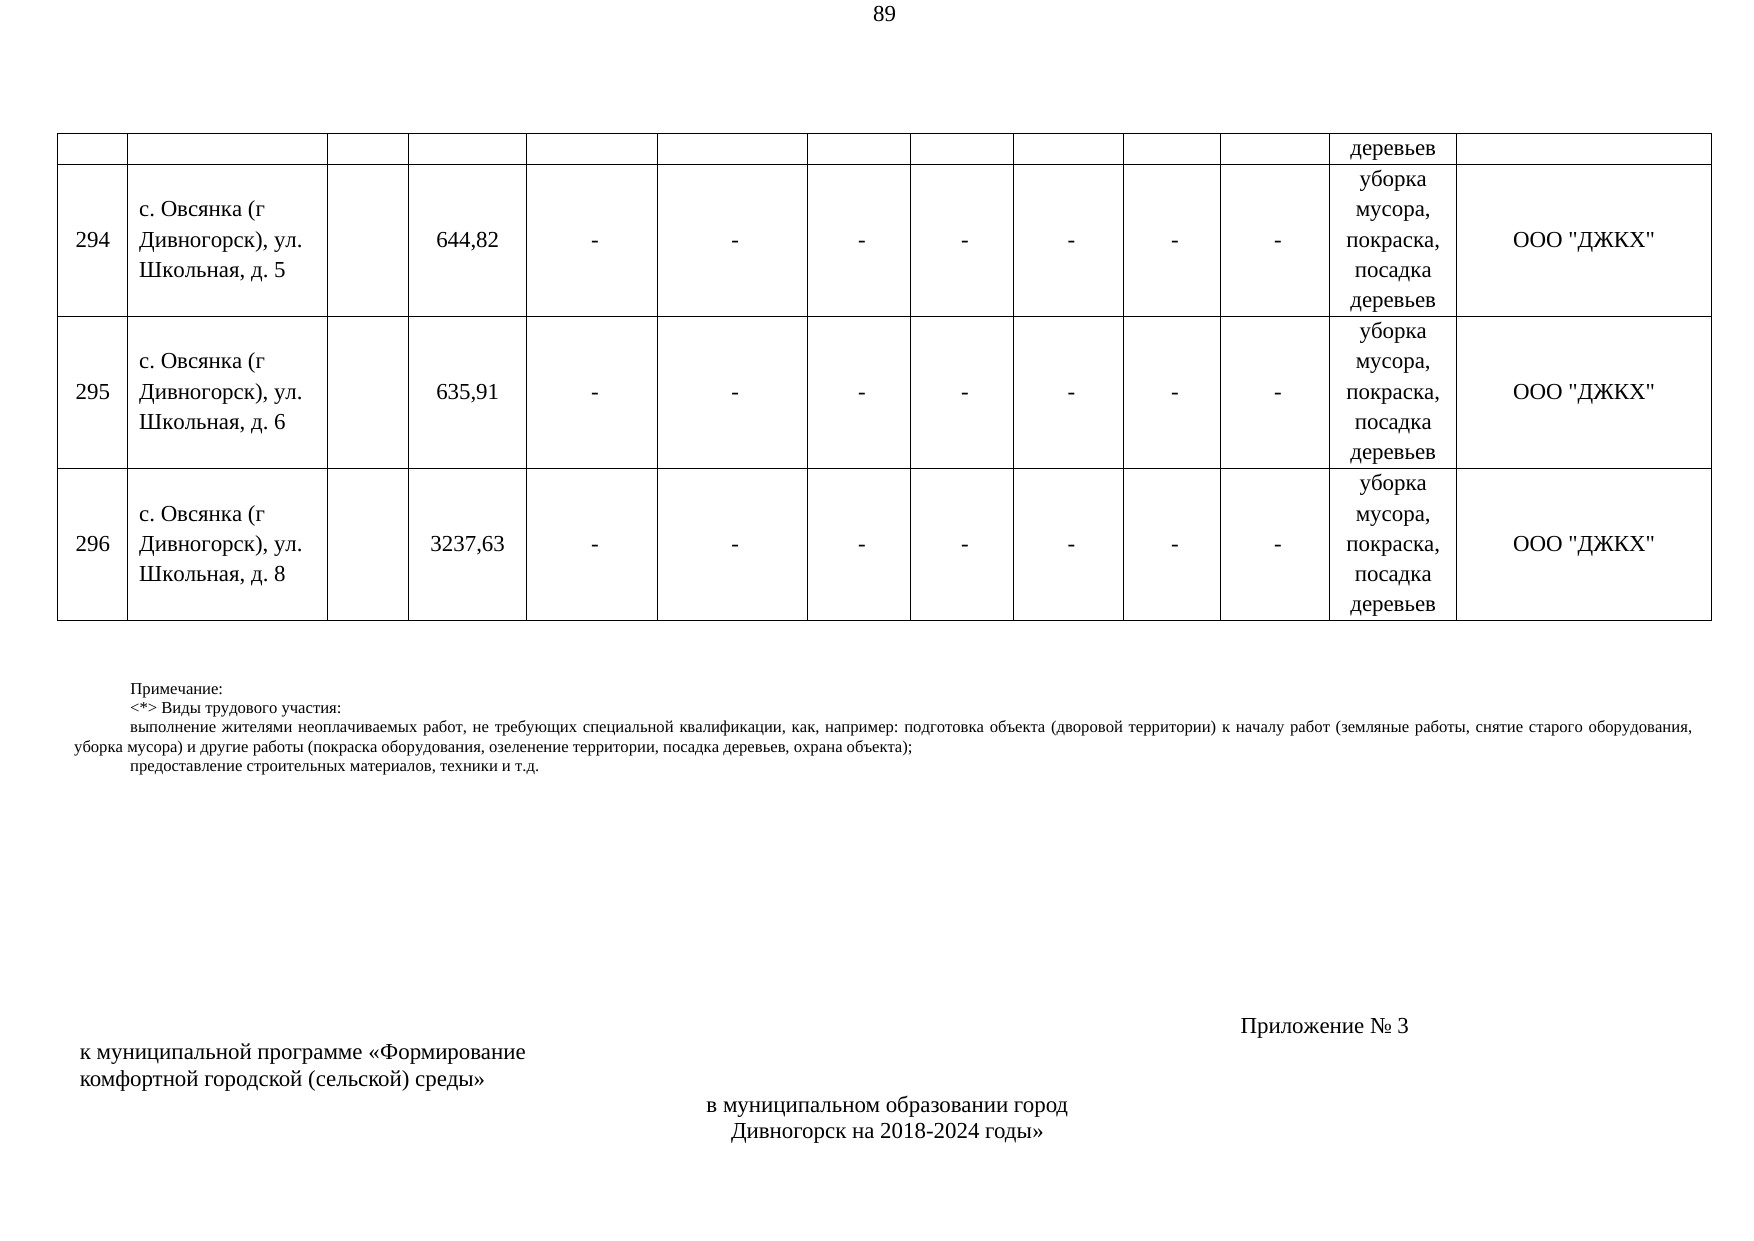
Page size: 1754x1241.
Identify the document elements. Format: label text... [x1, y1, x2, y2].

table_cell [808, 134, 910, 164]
text <*> Виды трудового участия: [74, 698, 1695, 717]
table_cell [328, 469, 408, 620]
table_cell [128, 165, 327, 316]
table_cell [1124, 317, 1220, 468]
text Дивногорск на 2018-2024 годы» [74, 1117, 1695, 1144]
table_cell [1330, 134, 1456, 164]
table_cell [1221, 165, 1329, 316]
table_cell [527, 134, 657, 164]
text к муниципальной программе «Формирование [74, 1038, 1695, 1065]
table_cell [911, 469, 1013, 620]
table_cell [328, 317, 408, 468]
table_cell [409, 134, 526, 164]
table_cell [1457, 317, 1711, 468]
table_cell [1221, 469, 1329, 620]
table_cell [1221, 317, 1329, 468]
text Примечание: [74, 679, 1695, 698]
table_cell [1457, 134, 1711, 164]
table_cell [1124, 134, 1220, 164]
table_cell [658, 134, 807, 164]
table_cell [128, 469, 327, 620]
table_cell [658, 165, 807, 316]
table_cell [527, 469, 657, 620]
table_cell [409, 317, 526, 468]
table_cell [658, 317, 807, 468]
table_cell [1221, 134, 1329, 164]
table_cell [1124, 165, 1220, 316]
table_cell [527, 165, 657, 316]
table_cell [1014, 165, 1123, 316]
text предоставление строительных материалов, техники и т.д. [74, 756, 1695, 775]
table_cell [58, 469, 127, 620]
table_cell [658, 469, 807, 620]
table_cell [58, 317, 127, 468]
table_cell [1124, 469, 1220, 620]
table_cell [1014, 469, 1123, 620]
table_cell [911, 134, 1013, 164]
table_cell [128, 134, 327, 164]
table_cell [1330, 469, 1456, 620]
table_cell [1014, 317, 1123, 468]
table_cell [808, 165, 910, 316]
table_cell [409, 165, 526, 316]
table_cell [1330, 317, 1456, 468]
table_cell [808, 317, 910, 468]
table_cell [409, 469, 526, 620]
text в муниципальном образовании город [74, 1091, 1695, 1117]
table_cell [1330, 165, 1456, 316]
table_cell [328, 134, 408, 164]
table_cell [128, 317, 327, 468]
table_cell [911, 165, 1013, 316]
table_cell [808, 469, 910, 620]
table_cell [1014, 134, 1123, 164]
text Приложение № 3 [74, 1012, 1695, 1038]
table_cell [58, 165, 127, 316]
text выполнение жителями неоплачиваемых работ, не требующих специальной квалификации, как, например: подготовка объекта (дворовой территории) к началу работ (земляные работы, снятие старого оборудования, уборка мусора) и другие работы (покраска оборудования, озеленение территории, посадка деревьев, охрана объекта); [74, 717, 1695, 756]
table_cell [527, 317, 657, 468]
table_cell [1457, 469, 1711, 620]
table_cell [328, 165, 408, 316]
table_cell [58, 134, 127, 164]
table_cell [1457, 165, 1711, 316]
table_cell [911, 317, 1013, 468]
text комфортной городской (сельской) среды» [74, 1065, 1695, 1091]
